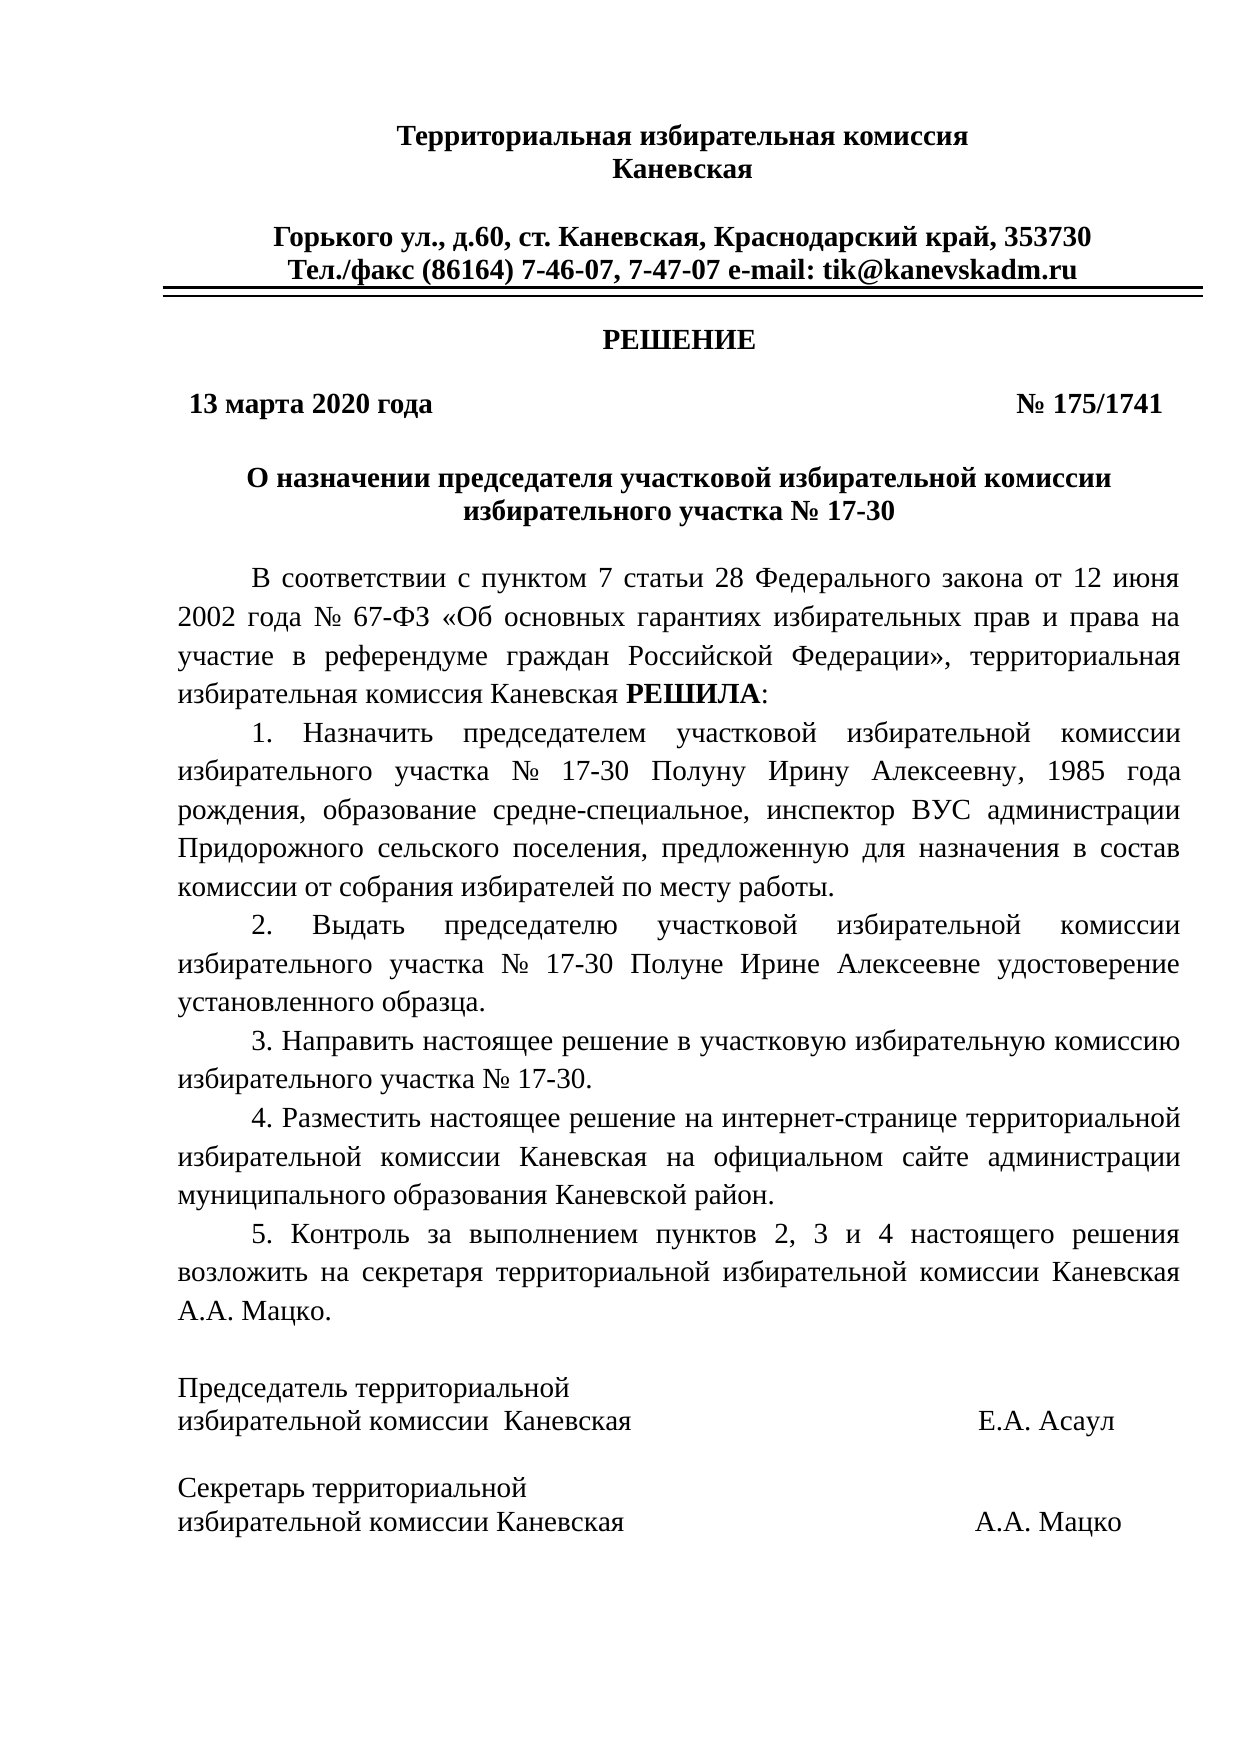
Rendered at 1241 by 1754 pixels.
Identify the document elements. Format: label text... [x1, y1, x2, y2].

text 5. Контроль за выполнением пунктов 2, 3 и 4 настоящего решения возложить на секретаря территориальной избирательной комиссии Каневская А.А. Мацко. [177, 1216, 1181, 1326]
text избирательной комиссии Каневская А.А. Мацко [177, 1504, 1181, 1538]
text 2. Выдать председателю участковой избирательной комиссии избирательного участка № 17-30 Полуне Ирине Алексеевне удостоверение установленного образца. [177, 907, 1181, 1018]
text В соответствии с пунктом 7 статьи 28 Федерального закона от 12 июня 2002 года № 67-ФЗ «Об основных гарантиях избирательных прав и права на участие в референдуме граждан Российской Федерации», территориальная избирательная комиссия Каневская РЕШИЛА: [177, 561, 1181, 710]
text 3. Направить настоящее решение в участковую избирательную комиссию избирательного участка № 17-30. [177, 1023, 1181, 1095]
text избирательной комиссии Каневская Е.А. Асаул [177, 1403, 1146, 1437]
table_header Территориальная избирательная комиссия Каневская Горького ул., д.60, ст. Каневская, Краснодарский край, 353730 Тел./факс (86164) 7-46-07, 7-47-07 e-mail: tik@kanevskadm.ru [163, 118, 1202, 286]
text О назначении председателя участковой избирательной комиссии избирательного участка № 17-30 [177, 460, 1181, 527]
text 1. Назначить председателем участковой избирательной комиссии избирательного участка № 17-30 Полуну Ирину Алексеевну, 1985 года рождения, образование средне-специальное, инспектор ВУС администрации Придорожного сельского поселения, предложенную для назначения в состав комиссии от собрания избирателей по месту работы. [177, 715, 1181, 902]
table_header 13 марта 2020 года [177, 362, 676, 426]
text Секретарь территориальной [177, 1471, 1146, 1504]
text 4. Разместить настоящее решение на интернет-странице территориальной избирательной комиссии Каневская на официальном сайте администрации муниципального образования Каневской район. [177, 1100, 1181, 1211]
text Председатель территориальной [177, 1370, 1146, 1403]
text РЕШЕНИЕ [177, 322, 1181, 355]
table_header № 175/1741 [676, 362, 1174, 426]
